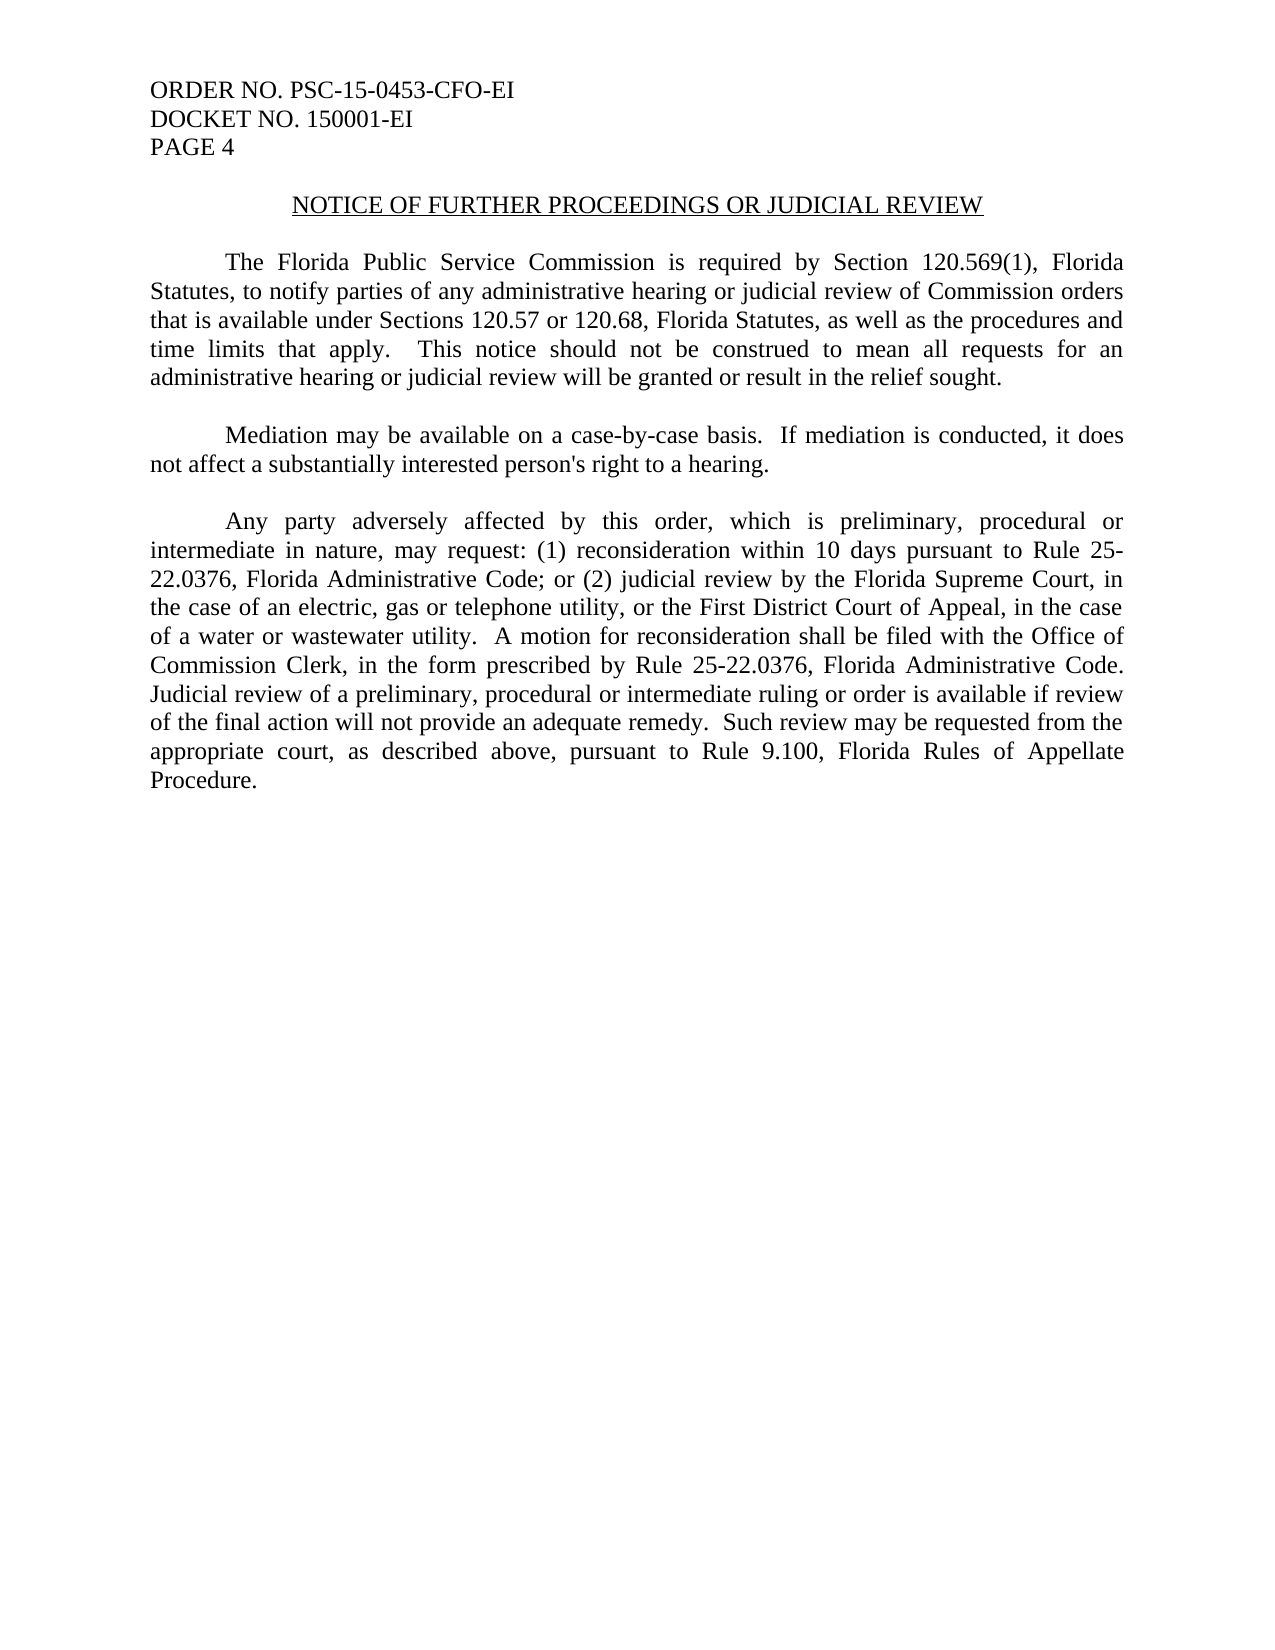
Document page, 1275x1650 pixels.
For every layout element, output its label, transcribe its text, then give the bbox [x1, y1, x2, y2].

text Any party adversely affected by this order, which is preliminary, procedural or intermediate in nature, may request: (1) reconsideration within 10 days pursuant to Rule 25-22.0376, Florida Administrative Code; or (2) judicial review by the Florida Supreme Court, in the case of an electric, gas or telephone utility, or the First District Court of Appeal, in the case of a water or wastewater utility. A motion for reconsideration shall be filed with the Office of Commission Clerk, in the form prescribed by Rule 25-22.0376, Florida Administrative Code. Judicial review of a preliminary, procedural or intermediate ruling or order is available if review of the final action will not provide an adequate remedy. Such review may be requested from the appropriate court, as described above, pursuant to Rule 9.100, Florida Rules of Appellate Procedure. [150, 506, 1125, 794]
text NOTICE OF FURTHER PROCEEDINGS OR JUDICIAL REVIEW [150, 190, 1125, 219]
text Mediation may be available on a case-by-case basis. If mediation is conducted, it does not affect a substantially interested person's right to a hearing. [150, 420, 1125, 477]
text The Florida Public Service Commission is required by Section 120.569(1), Florida Statutes, to notify parties of any administrative hearing or judicial review of Commission orders that is available under Sections 120.57 or 120.68, Florida Statutes, as well as the procedures and time limits that apply. This notice should not be construed to mean all requests for an administrative hearing or judicial review will be granted or result in the relief sought. [150, 247, 1125, 391]
